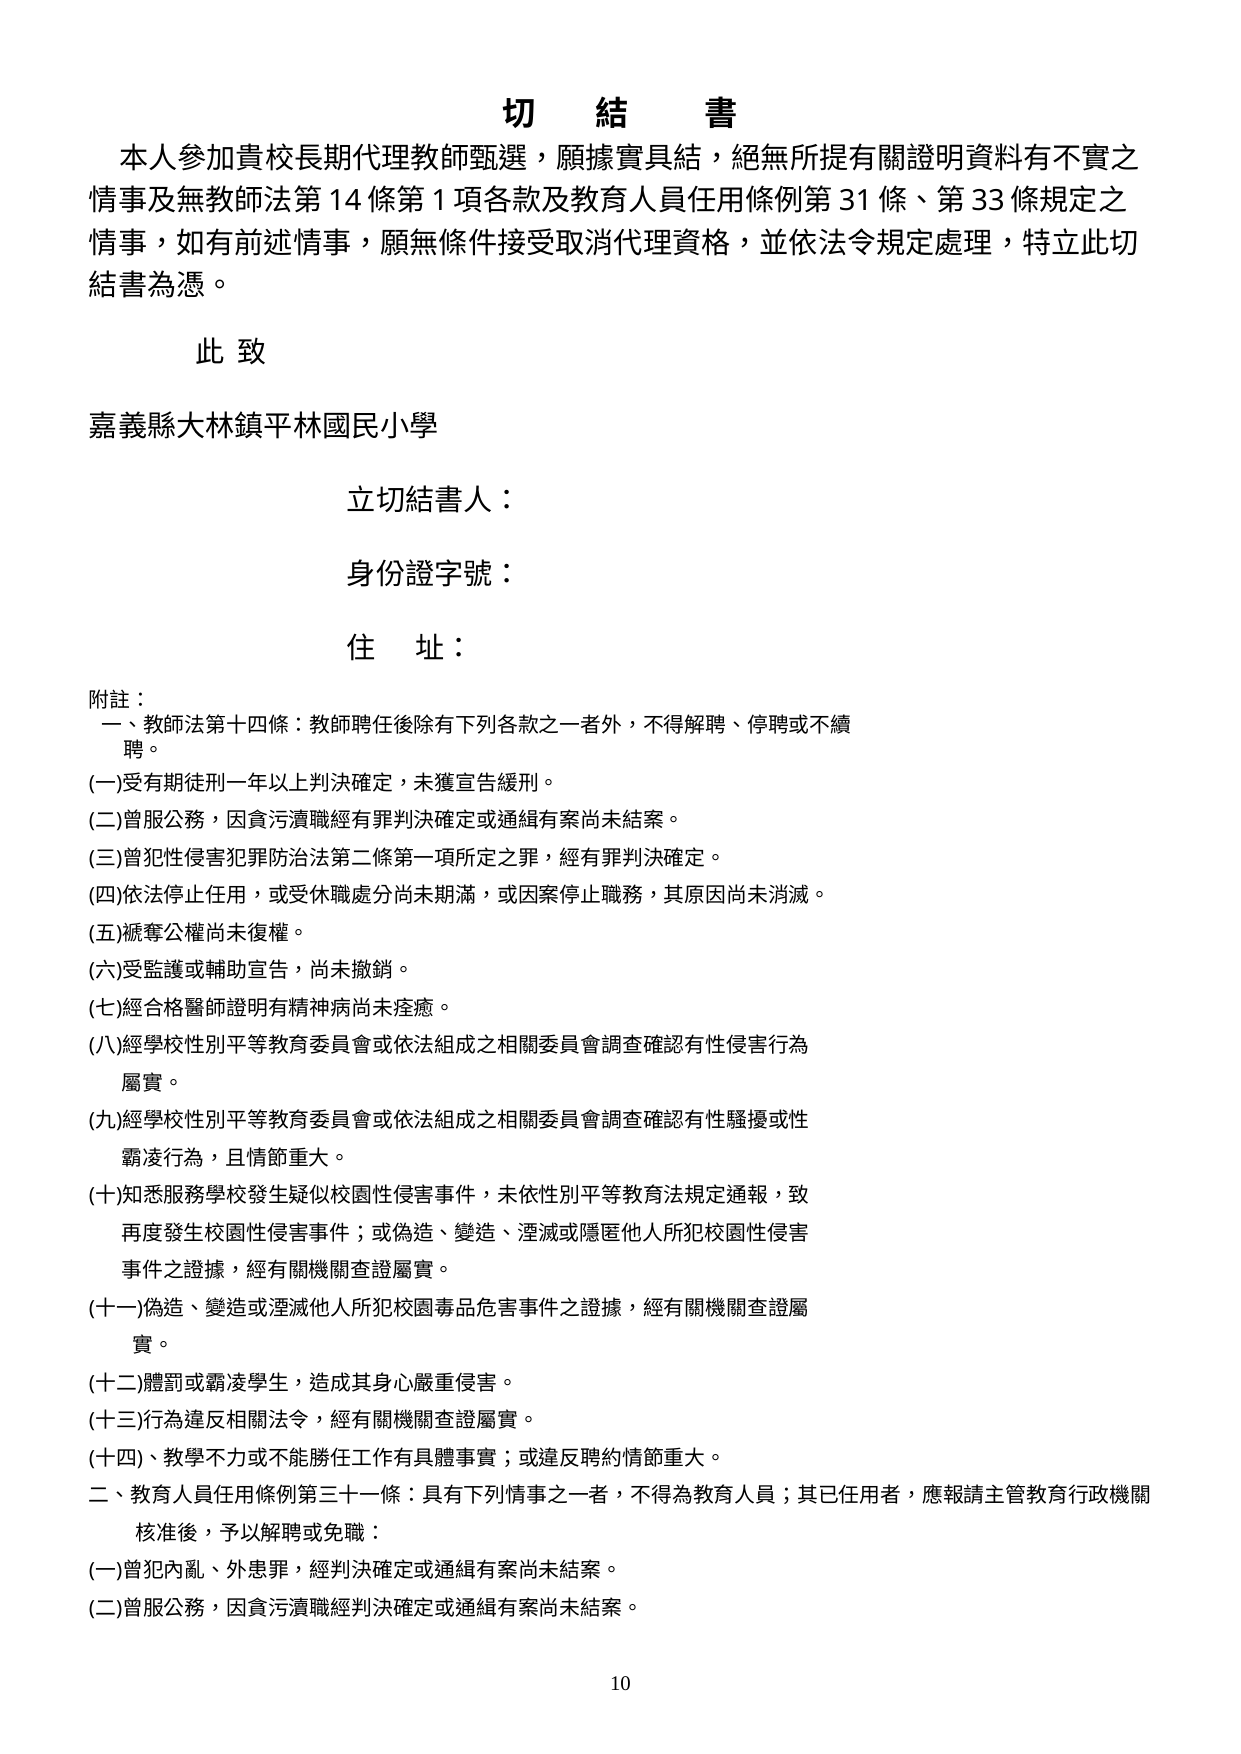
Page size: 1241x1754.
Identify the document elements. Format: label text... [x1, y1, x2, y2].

text 立切結書人： [89, 476, 1152, 519]
text 本人參加貴校長期代理教師甄選，願據實具結，絕無所提有關證明資料有不實之情事及無教師法第14條第1項各款及教育人員任用條例第31條、第33條規定之情事，如有前述情事，願無條件接受取消代理資格，並依法令規定處理，特立此切結書為憑。 [89, 134, 1152, 304]
text 屬實。 (九)經學校性別平等教育委員會或依法組成之相關委員會調查確認有性騷擾或性 [89, 1063, 1152, 1138]
text 住 址： [89, 624, 1152, 666]
text (一)受有期徒刑一年以上判決確定，未獲宣告緩刑。 (二)曾服公務，因貪污瀆職經有罪判決確定或通緝有案尚未結案。 (三)曾犯性侵害犯罪防治法第二條第一項所定之罪，經有罪判決確定。 (四)依法停止任用，或受休職處分尚未期滿，或因案停止職務，其原因尚未消滅。 (五)褫奪公權尚未復權。 (六)受監護或輔助宣告，尚未撤銷。 (七)經合格醫師證明有精神病尚未痊癒。 (八)經學校性別平等教育委員會或依法組成之相關委員會調查確認有性侵害行為 [89, 763, 1152, 1063]
text (二)曾服公務，因貪污瀆職經判決確定或通緝有案尚未結案。 [89, 1588, 1152, 1625]
text 霸凌行為，且情節重大。 (十)知悉服務學校發生疑似校園性侵害事件，未依性別平等教育法規定通報，致 [89, 1138, 1152, 1213]
text 事件之證據，經有關機關查證屬實。 [89, 1250, 1152, 1288]
text 嘉義縣大林鎮平林國民小學 [89, 403, 1152, 445]
text 附註： [89, 688, 1152, 713]
text 此 致 [89, 329, 1152, 371]
text 二、教育人員任用條例第三十一條：具有下列情事之一者，不得為教育人員；其已任用者，應報請主管教育行政機關核准後，予以解聘或免職： [89, 1475, 1152, 1550]
text 身份證字號： [89, 550, 1152, 593]
text 實。 [89, 1325, 1152, 1363]
text 切 結 書 [89, 86, 1152, 134]
text (十一)偽造、變造或湮滅他人所犯校園毒品危害事件之證據，經有關機關查證屬 [89, 1288, 1152, 1325]
text 一、教師法第十四條：教師聘任後除有下列各款之一者外，不得解聘、停聘或不續 [101, 713, 1152, 738]
text (十二)體罰或霸凌學生，造成其身心嚴重侵害。 [89, 1363, 1152, 1400]
text 再度發生校園性侵害事件；或偽造、變造、湮滅或隱匿他人所犯校園性侵害 [89, 1213, 1152, 1250]
text 聘。 [101, 738, 1152, 763]
text (十四)、教學不力或不能勝任工作有具體事實；或違反聘約情節重大。 [89, 1438, 1152, 1475]
text (十三)行為違反相關法令，經有關機關查證屬實。 [89, 1400, 1152, 1438]
text (一)曾犯內亂、外患罪，經判決確定或通緝有案尚未結案。 [89, 1550, 1152, 1588]
